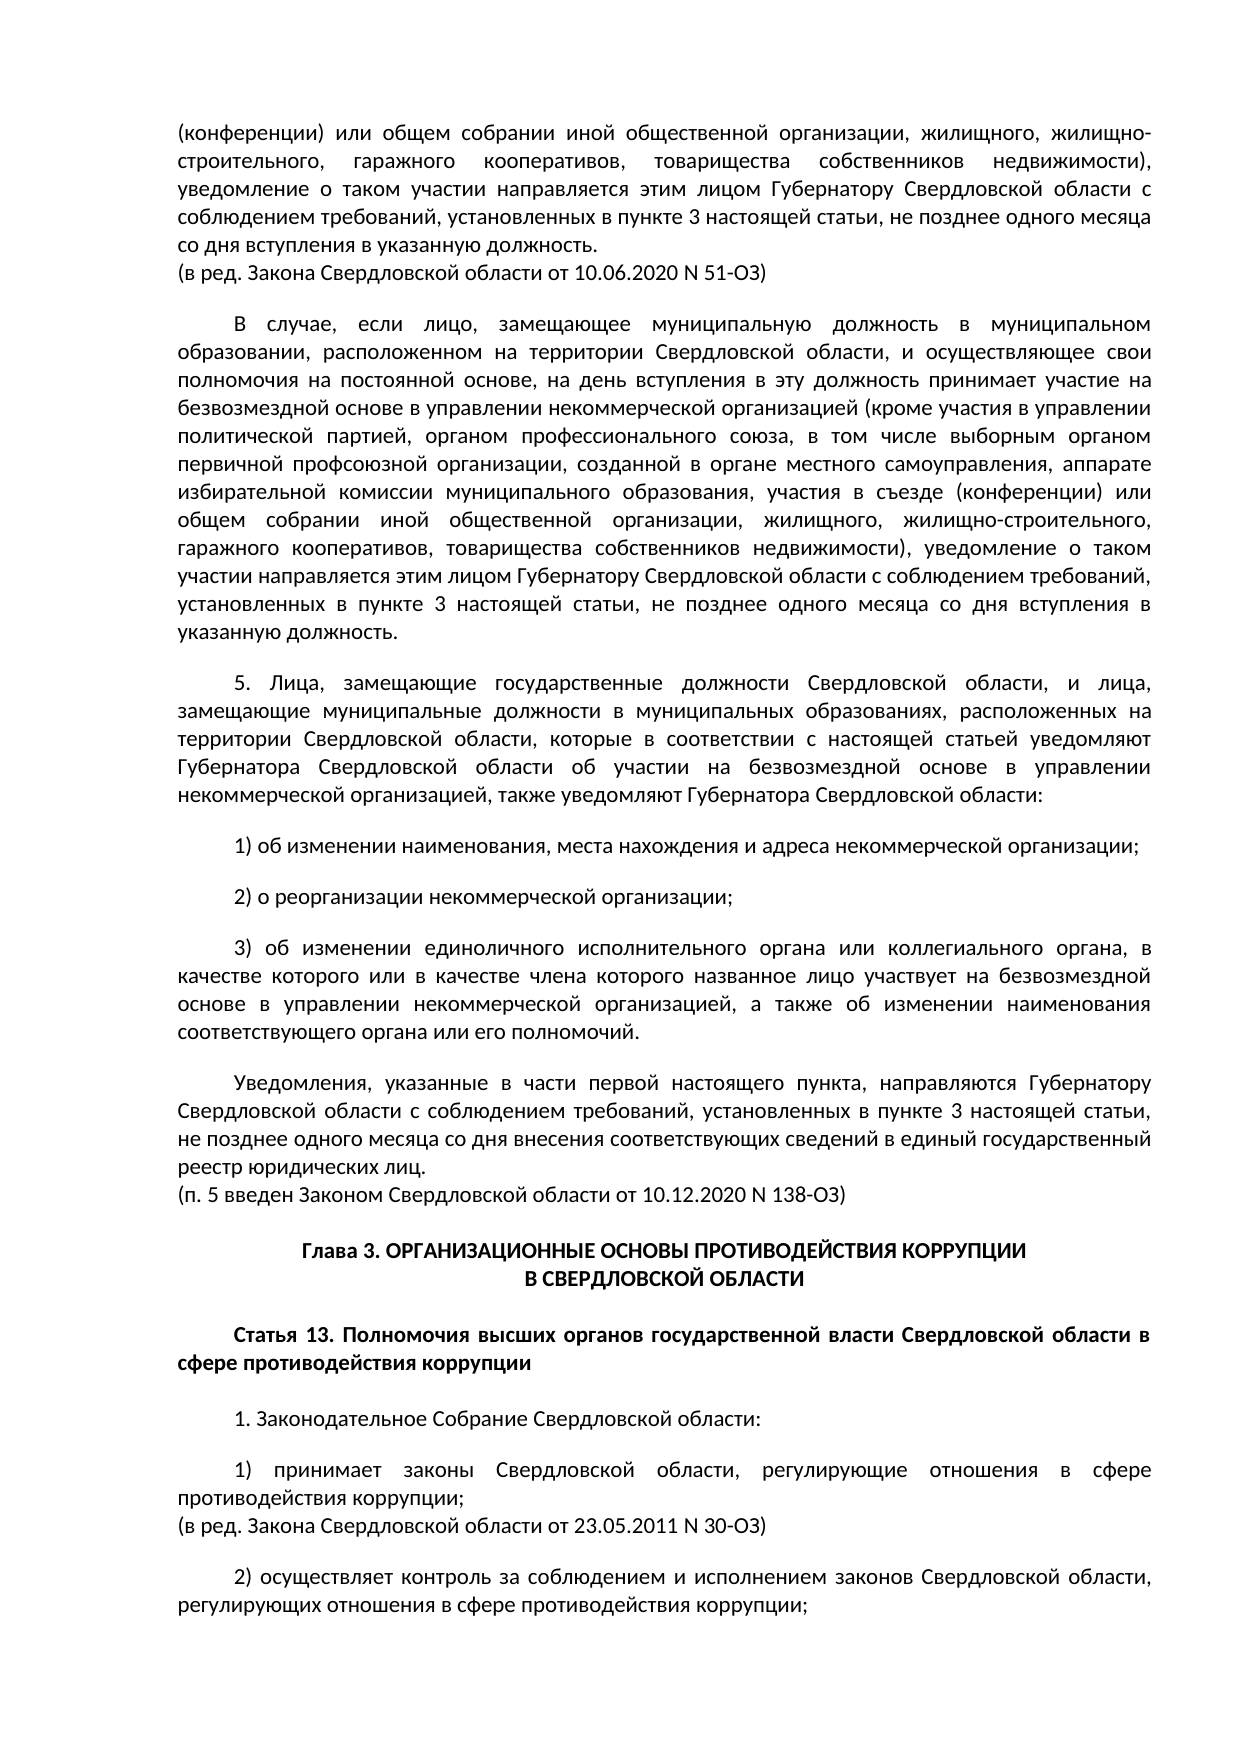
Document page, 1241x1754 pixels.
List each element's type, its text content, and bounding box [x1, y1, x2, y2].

text 2) осуществляет контроль за соблюдением и исполнением законов Свердловской области, регулирующих отношения в сфере противодействия коррупции; [177, 1562, 1152, 1618]
text (п. 5 введен Законом Свердловской области от 10.12.2020 N 138-ОЗ) [177, 1180, 1152, 1208]
text 1. Законодательное Собрание Свердловской области: [177, 1404, 1152, 1432]
text 2) о реорганизации некоммерческой организации; [177, 882, 1152, 910]
title Статья 13. Полномочия высших органов государственной власти Свердловской области в сфере противодействия коррупции [177, 1320, 1152, 1376]
text 3) об изменении единоличного исполнительного органа или коллегиального органа, в качестве которого или в качестве члена которого названное лицо участвует на безвозмездной основе в управлении некоммерческой организацией, а также об изменении наименования соответствующего органа или его полномочий. [177, 933, 1152, 1045]
text 5. Лица, замещающие государственные должности Свердловской области, и лица, замещающие муниципальные должности в муниципальных образованиях, расположенных на территории Свердловской области, которые в соответствии с настоящей статьей уведомляют Губернатора Свердловской области об участии на безвозмездной основе в управлении некоммерческой организацией, также уведомляют Губернатора Свердловской области: [177, 668, 1152, 808]
text 1) об изменении наименования, места нахождения и адреса некоммерческой организации; [177, 831, 1152, 859]
text В случае, если лицо, замещающее муниципальную должность в муниципальном образовании, расположенном на территории Свердловской области, и осуществляющее свои полномочия на постоянной основе, на день вступления в эту должность принимает участие на безвозмездной основе в управлении некоммерческой организацией (кроме участия в управлении политической партией, органом профессионального союза, в том числе выборным органом первичной профсоюзной организации, созданной в органе местного самоуправления, аппарате избирательной комиссии муниципального образования, участия в съезде (конференции) или общем собрании иной общественной организации, жилищного, жилищно-строительного, гаражного кооперативов, товарищества собственников недвижимости), уведомление о таком участии направляется этим лицом Губернатору Свердловской области с соблюдением требований, установленных в пункте 3 настоящей статьи, не позднее одного месяца со дня вступления в указанную должность. [177, 309, 1152, 645]
text Уведомления, указанные в части первой настоящего пункта, направляются Губернатору Свердловской области с соблюдением требований, установленных в пункте 3 настоящей статьи, не позднее одного месяца со дня внесения соответствующих сведений в единый государственный реестр юридических лиц. [177, 1068, 1152, 1180]
text (в ред. Закона Свердловской области от 10.06.2020 N 51-ОЗ) [177, 258, 1152, 286]
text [177, 118, 1152, 258]
text (в ред. Закона Свердловской области от 23.05.2011 N 30-ОЗ) [177, 1511, 1152, 1539]
text 1) принимает законы Свердловской области, регулирующие отношения в сфере противодействия коррупции; [177, 1455, 1152, 1511]
title В СВЕРДЛОВСКОЙ ОБЛАСТИ [177, 1264, 1152, 1292]
title Глава 3. ОРГАНИЗАЦИОННЫЕ ОСНОВЫ ПРОТИВОДЕЙСТВИЯ КОРРУПЦИИ [177, 1236, 1152, 1264]
